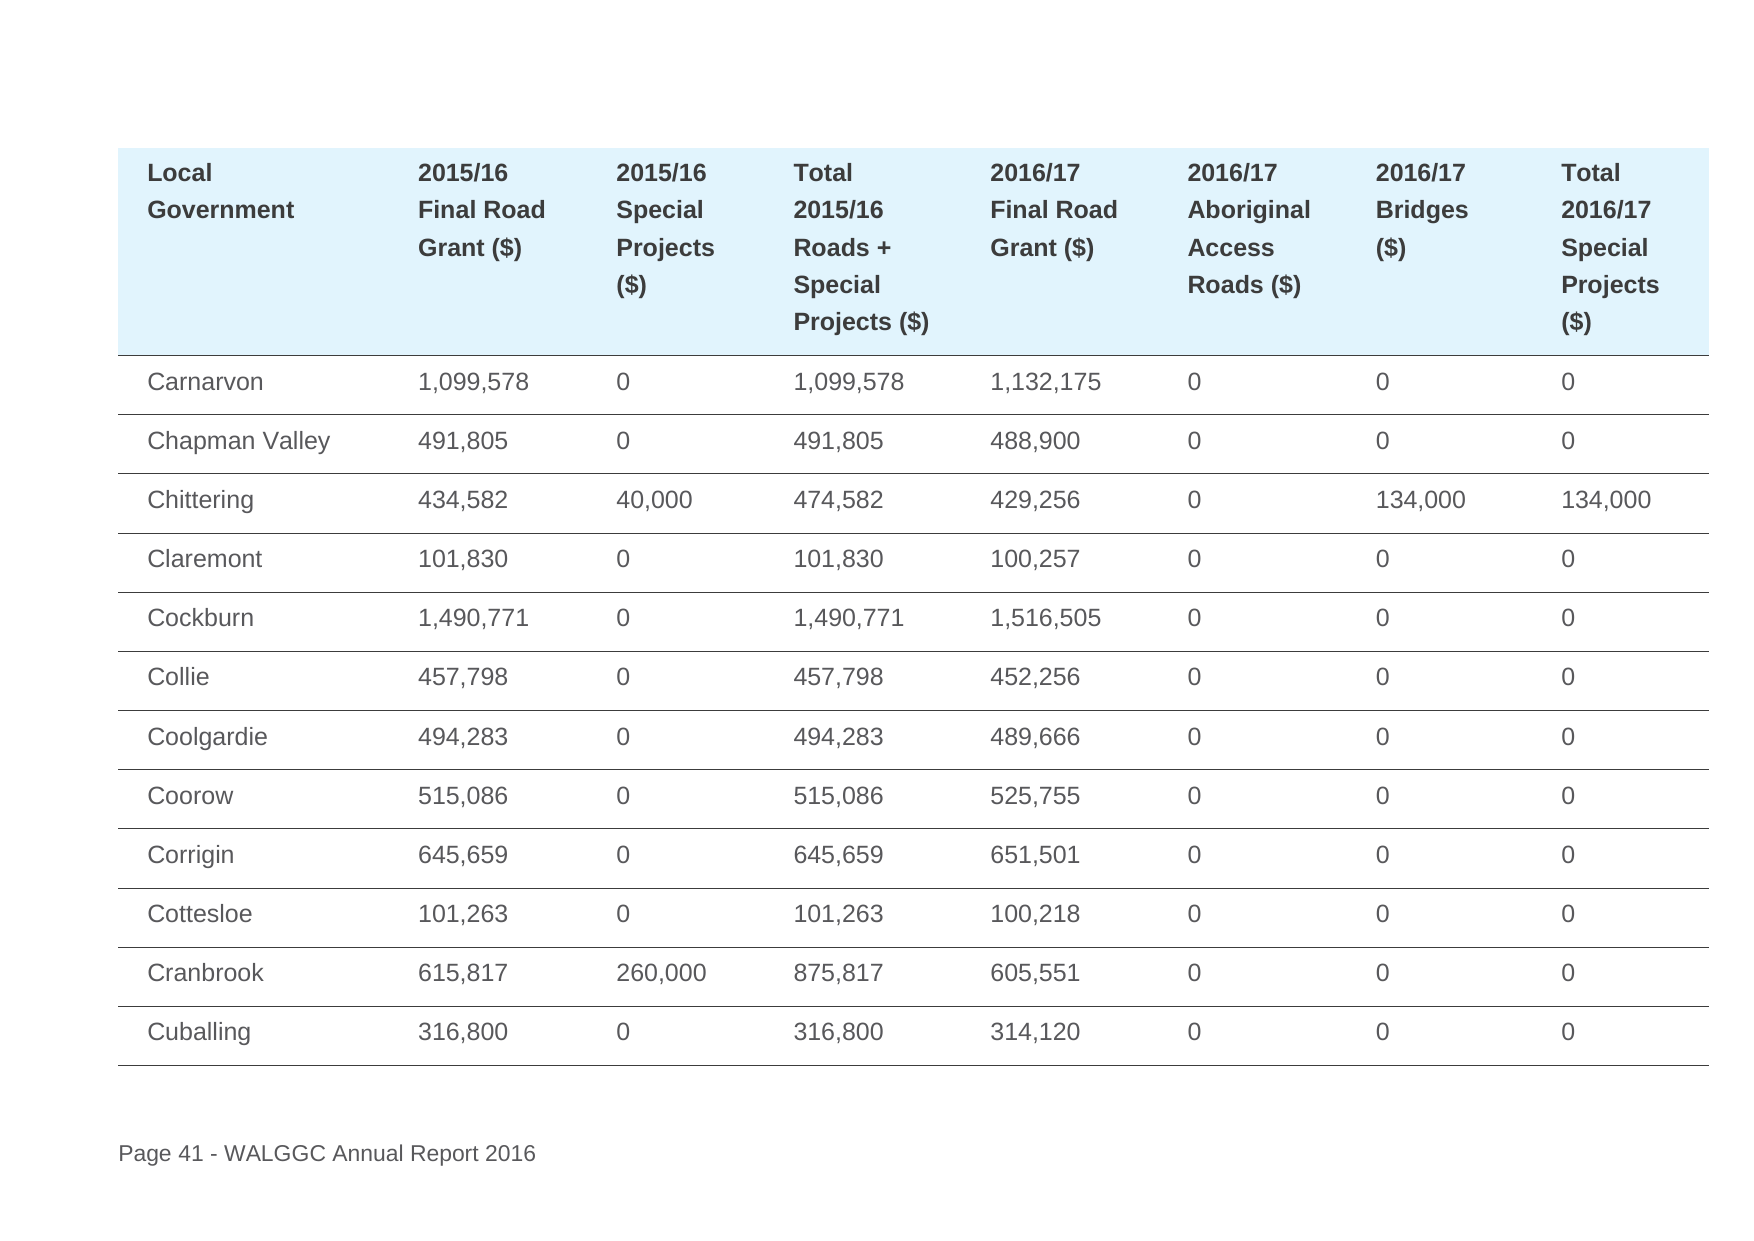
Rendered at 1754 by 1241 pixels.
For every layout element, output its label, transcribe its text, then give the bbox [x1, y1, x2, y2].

table_cell 0 [1158, 652, 1347, 710]
table_cell 0 [1158, 1007, 1347, 1065]
table_cell 0 [1532, 948, 1709, 1006]
table_cell 645,659 [389, 829, 587, 887]
table_cell Chapman Valley [118, 415, 389, 473]
table_cell 0 [1347, 889, 1532, 947]
table_cell 651,501 [961, 829, 1158, 887]
table_cell 0 [1532, 652, 1709, 710]
table_cell 316,800 [389, 1007, 587, 1065]
table_cell 1,490,771 [389, 593, 587, 651]
table_cell 40,000 [587, 474, 764, 532]
table_cell 645,659 [764, 829, 961, 887]
table_cell 1,516,505 [961, 593, 1158, 651]
table_cell 515,086 [764, 770, 961, 828]
table_cell Cottesloe [118, 889, 389, 947]
table_cell 0 [1532, 711, 1709, 769]
table_cell 0 [1532, 889, 1709, 947]
table_cell 101,830 [764, 534, 961, 592]
table_cell 0 [1347, 652, 1532, 710]
table_cell 494,283 [389, 711, 587, 769]
table_cell 494,283 [764, 711, 961, 769]
table_cell 525,755 [961, 770, 1158, 828]
table_cell Coolgardie [118, 711, 389, 769]
table_cell 0 [1347, 415, 1532, 473]
table_cell 605,551 [961, 948, 1158, 1006]
table_cell 0 [1532, 1007, 1709, 1065]
table_cell 0 [587, 829, 764, 887]
table_cell 0 [587, 415, 764, 473]
table_cell 0 [1347, 711, 1532, 769]
table_cell 100,257 [961, 534, 1158, 592]
table_cell 452,256 [961, 652, 1158, 710]
table_cell 0 [1158, 829, 1347, 887]
table_cell 474,582 [764, 474, 961, 532]
table_cell 1,099,578 [764, 356, 961, 414]
table_cell 0 [587, 593, 764, 651]
table_cell 0 [1347, 593, 1532, 651]
table_cell 429,256 [961, 474, 1158, 532]
table_cell 0 [1158, 770, 1347, 828]
table_cell 260,000 [587, 948, 764, 1006]
table_cell 489,666 [961, 711, 1158, 769]
table_cell Cockburn [118, 593, 389, 651]
table_cell 101,830 [389, 534, 587, 592]
table_cell 100,218 [961, 889, 1158, 947]
table_cell 0 [587, 534, 764, 592]
table_cell 515,086 [389, 770, 587, 828]
table_cell Corrigin [118, 829, 389, 887]
table_header 2016/17 Bridges ($) [1347, 148, 1532, 355]
table_cell 491,805 [764, 415, 961, 473]
table_cell 457,798 [389, 652, 587, 710]
table_cell 134,000 [1532, 474, 1709, 532]
table_cell 0 [1532, 356, 1709, 414]
table_cell 0 [587, 652, 764, 710]
table_cell 0 [587, 356, 764, 414]
table_cell 1,490,771 [764, 593, 961, 651]
table_cell 0 [1158, 356, 1347, 414]
table_cell 0 [1532, 415, 1709, 473]
table_cell 1,132,175 [961, 356, 1158, 414]
table_cell 314,120 [961, 1007, 1158, 1065]
table_cell 0 [1347, 1007, 1532, 1065]
table_cell 0 [1532, 829, 1709, 887]
table_cell 101,263 [389, 889, 587, 947]
table_cell 615,817 [389, 948, 587, 1006]
table_cell 0 [587, 1007, 764, 1065]
table_cell Claremont [118, 534, 389, 592]
table_cell 1,099,578 [389, 356, 587, 414]
table_cell 0 [1158, 593, 1347, 651]
table_cell 0 [1347, 534, 1532, 592]
table_cell 491,805 [389, 415, 587, 473]
table_cell 0 [1532, 770, 1709, 828]
table_cell 0 [1347, 770, 1532, 828]
table_cell 0 [1158, 889, 1347, 947]
table_cell 0 [1347, 829, 1532, 887]
table_cell 316,800 [764, 1007, 961, 1065]
table_cell Chittering [118, 474, 389, 532]
table_cell 134,000 [1347, 474, 1532, 532]
table_cell 875,817 [764, 948, 961, 1006]
table_cell Coorow [118, 770, 389, 828]
table_cell 0 [1158, 711, 1347, 769]
table_header 2016/17 Final Road Grant ($) [961, 148, 1158, 355]
table_cell 0 [1532, 534, 1709, 592]
table_cell 488,900 [961, 415, 1158, 473]
table_cell 0 [1347, 356, 1532, 414]
table_cell 0 [1158, 534, 1347, 592]
table_cell 457,798 [764, 652, 961, 710]
table_cell 0 [587, 770, 764, 828]
table_header Total 2015/16 Roads + Special Projects ($) [764, 148, 961, 355]
table_header 2015/16 Special Projects ($) [587, 148, 764, 355]
table_cell Carnarvon [118, 356, 389, 414]
table_cell 0 [1532, 593, 1709, 651]
table_cell Collie [118, 652, 389, 710]
table_cell 434,582 [389, 474, 587, 532]
table_cell 0 [1158, 474, 1347, 532]
table_header 2016/17 Aboriginal Access Roads ($) [1158, 148, 1347, 355]
table_header 2015/16 Final Road Grant ($) [389, 148, 587, 355]
table_cell 0 [1158, 948, 1347, 1006]
table_cell 0 [587, 889, 764, 947]
table_cell 101,263 [764, 889, 961, 947]
table_cell 0 [587, 711, 764, 769]
table_header Local Government [118, 148, 389, 355]
table_cell 0 [1347, 948, 1532, 1006]
table_cell Cuballing [118, 1007, 389, 1065]
table_cell 0 [1158, 415, 1347, 473]
table_cell Cranbrook [118, 948, 389, 1006]
table_header Total 2016/17 Special Projects ($) [1532, 148, 1709, 355]
